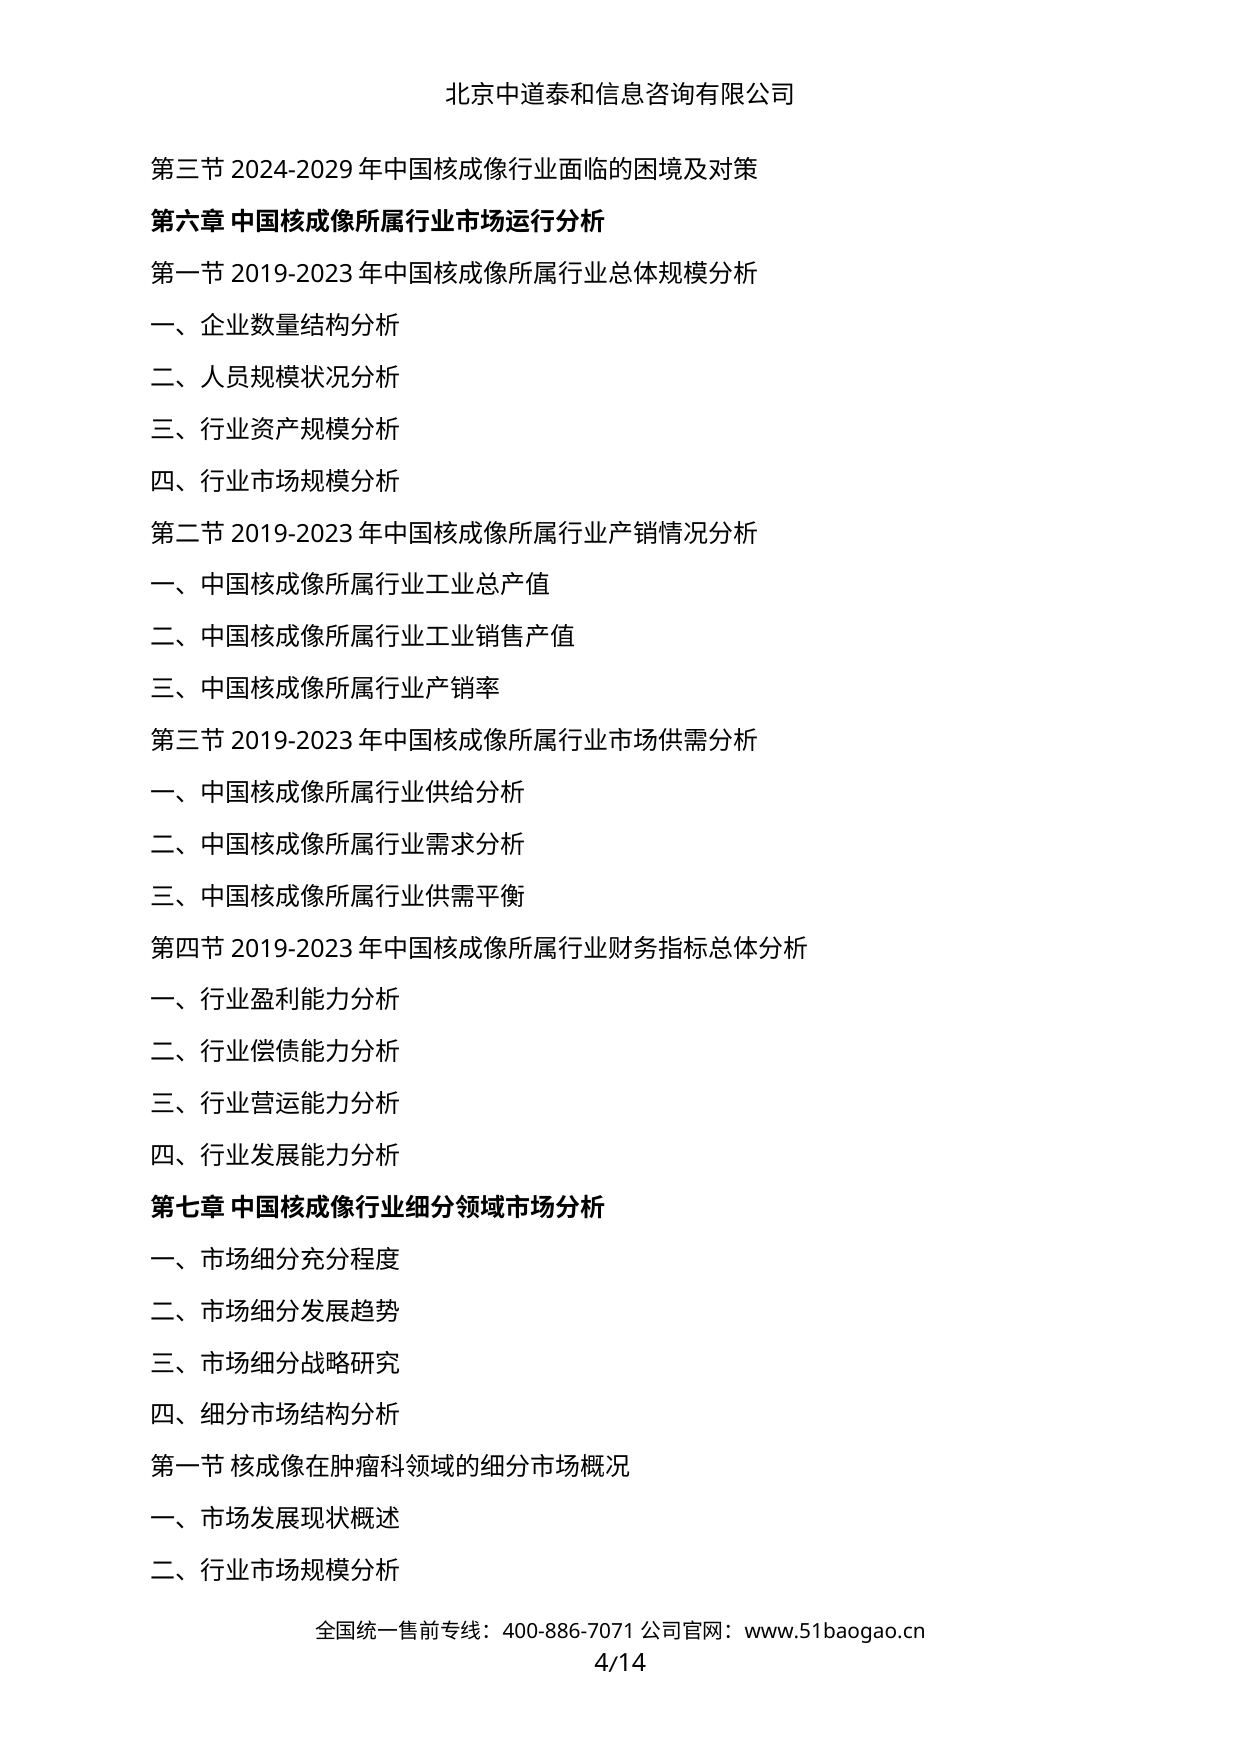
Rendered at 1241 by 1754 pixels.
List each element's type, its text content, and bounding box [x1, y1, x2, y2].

text 第六章 中国核成像所属行业市场运行分析 [150, 202, 1090, 238]
text 第三节 2019-2023年中国核成像所属行业市场供需分析 [150, 721, 1090, 757]
text 二、中国核成像所属行业工业销售产值 [150, 617, 1090, 653]
text 一、企业数量结构分析 [150, 306, 1090, 342]
text 二、行业市场规模分析 [150, 1551, 1090, 1587]
text 二、市场细分发展趋势 [150, 1291, 1090, 1327]
text 一、行业盈利能力分析 [150, 980, 1090, 1016]
text 一、市场发展现状概述 [150, 1499, 1090, 1535]
text 二、行业偿债能力分析 [150, 1032, 1090, 1068]
text 三、中国核成像所属行业产销率 [150, 669, 1090, 705]
text 一、中国核成像所属行业工业总产值 [150, 565, 1090, 601]
text 三、行业营运能力分析 [150, 1084, 1090, 1120]
text 第四节 2019-2023年中国核成像所属行业财务指标总体分析 [150, 928, 1090, 964]
text 第一节 核成像在肿瘤科领域的细分市场概况 [150, 1447, 1090, 1483]
text 二、中国核成像所属行业需求分析 [150, 824, 1090, 861]
text 四、行业市场规模分析 [150, 461, 1090, 497]
text 第七章 中国核成像行业细分领域市场分析 [150, 1187, 1090, 1224]
text 三、中国核成像所属行业供需平衡 [150, 876, 1090, 912]
text 一、市场细分充分程度 [150, 1239, 1090, 1276]
text 一、中国核成像所属行业供给分析 [150, 772, 1090, 809]
text 四、行业发展能力分析 [150, 1136, 1090, 1172]
text 三、行业资产规模分析 [150, 409, 1090, 446]
text 第二节 2019-2023年中国核成像所属行业产销情况分析 [150, 513, 1090, 549]
text 三、市场细分战略研究 [150, 1343, 1090, 1379]
text 第三节 2024-2029年中国核成像行业面临的困境及对策 [150, 150, 1090, 186]
text 第一节 2019-2023年中国核成像所属行业总体规模分析 [150, 254, 1090, 290]
text 四、细分市场结构分析 [150, 1395, 1090, 1431]
text 二、人员规模状况分析 [150, 357, 1090, 394]
